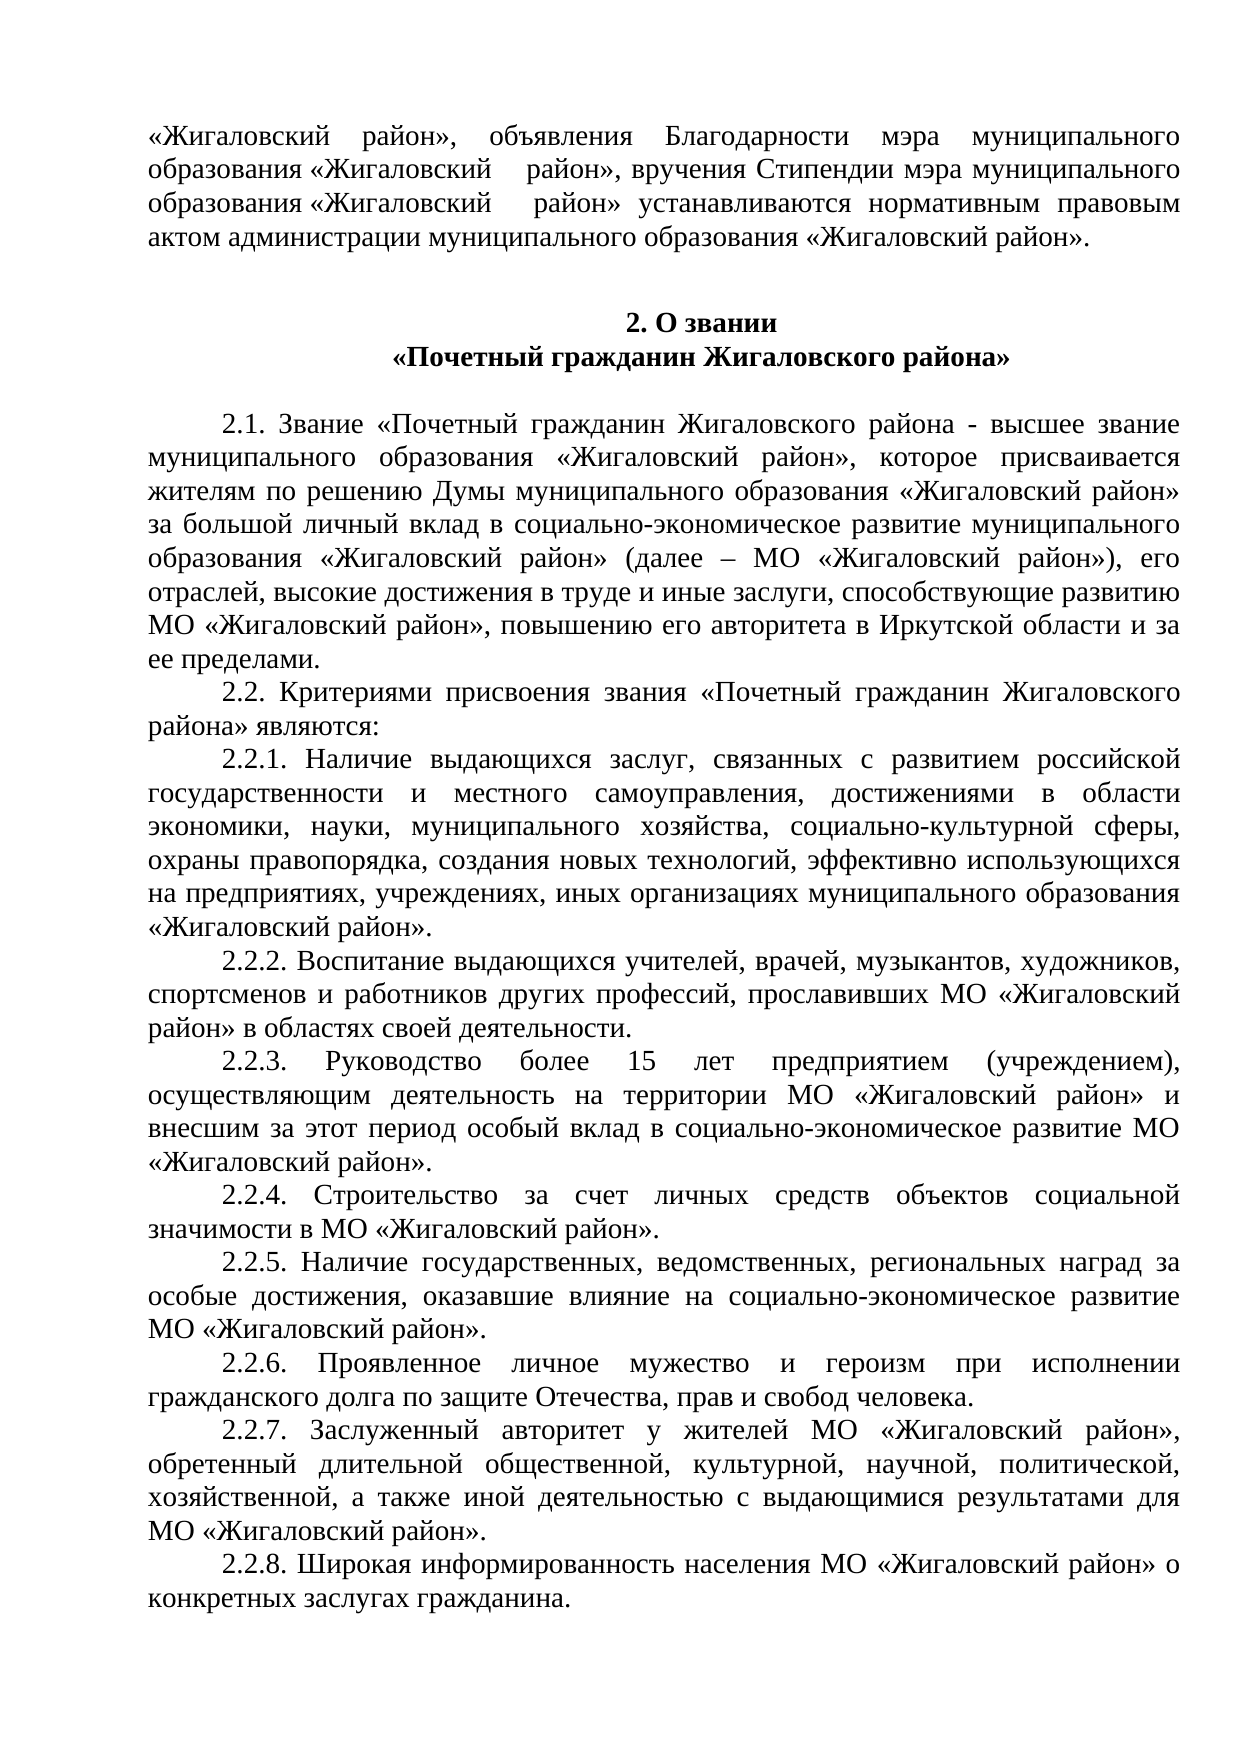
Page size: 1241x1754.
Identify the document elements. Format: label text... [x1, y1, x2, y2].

text 2.2.3. Руководство более 15 лет предприятием (учреждением), осуществляющим деятельность на территории МО «Жигаловский район» и внесшим за этот период особый вклад в социально-экономическое развитие МО «Жигаловский район». [148, 1043, 1181, 1177]
text 2.2.5. Наличие государственных, ведомственных, региональных наград за особые достижения, оказавшие влияние на социально-экономическое развитие МО «Жигаловский район». [148, 1244, 1181, 1345]
text 2.2.4. Строительство за счет личных средств объектов социальной значимости в МО «Жигаловский район». [148, 1177, 1181, 1244]
subtitle «Почетный гражданин Жигаловского района» [148, 339, 1181, 372]
text 2.2.8. Широкая информированность населения МО «Жигаловский район» о конкретных заслугах гражданина. [148, 1546, 1181, 1613]
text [148, 118, 1181, 252]
text 2.2.7. Заслуженный авторитет у жителей МО «Жигаловский район», обретенный длительной общественной, культурной, научной, политической, хозяйственной, а также иной деятельностью с выдающимися результатами для МО «Жигаловский район». [148, 1412, 1181, 1546]
text 2.2. Критериями присвоения звания «Почетный гражданин Жигаловского района» являются: [148, 674, 1181, 741]
subtitle 2. О звании [148, 305, 1181, 339]
text 2.2.6. Проявленное личное мужество и героизм при исполнении гражданского долга по защите Отечества, прав и свобод человека. [148, 1345, 1181, 1412]
text 2.2.1. Наличие выдающихся заслуг, связанных с развитием российской государственности и местного самоуправления, достижениями в области экономики, науки, муниципального хозяйства, социально-культурной сферы, охраны правопорядка, создания новых технологий, эффективно использующихся на предприятиях, учреждениях, иных организациях муниципального образования «Жигаловский район». [148, 741, 1181, 943]
text 2.1. Звание «Почетный гражданин Жигаловского района - высшее звание муниципального образования «Жигаловский район», которое присваивается жителям по решению Думы муниципального образования «Жигаловский район» за большой личный вклад в социально-экономическое развитие муниципального образования «Жигаловский район» (далее – МО «Жигаловский район»), его отраслей, высокие достижения в труде и иные заслуги, способствующие развитию МО «Жигаловский район», повышению его авторитета в Иркутской области и за ее пределами. [148, 406, 1181, 674]
text 2.2.2. Воспитание выдающихся учителей, врачей, музыкантов, художников, спортсменов и работников других профессий, прославивших МО «Жигаловский район» в областях своей деятельности. [148, 943, 1181, 1043]
